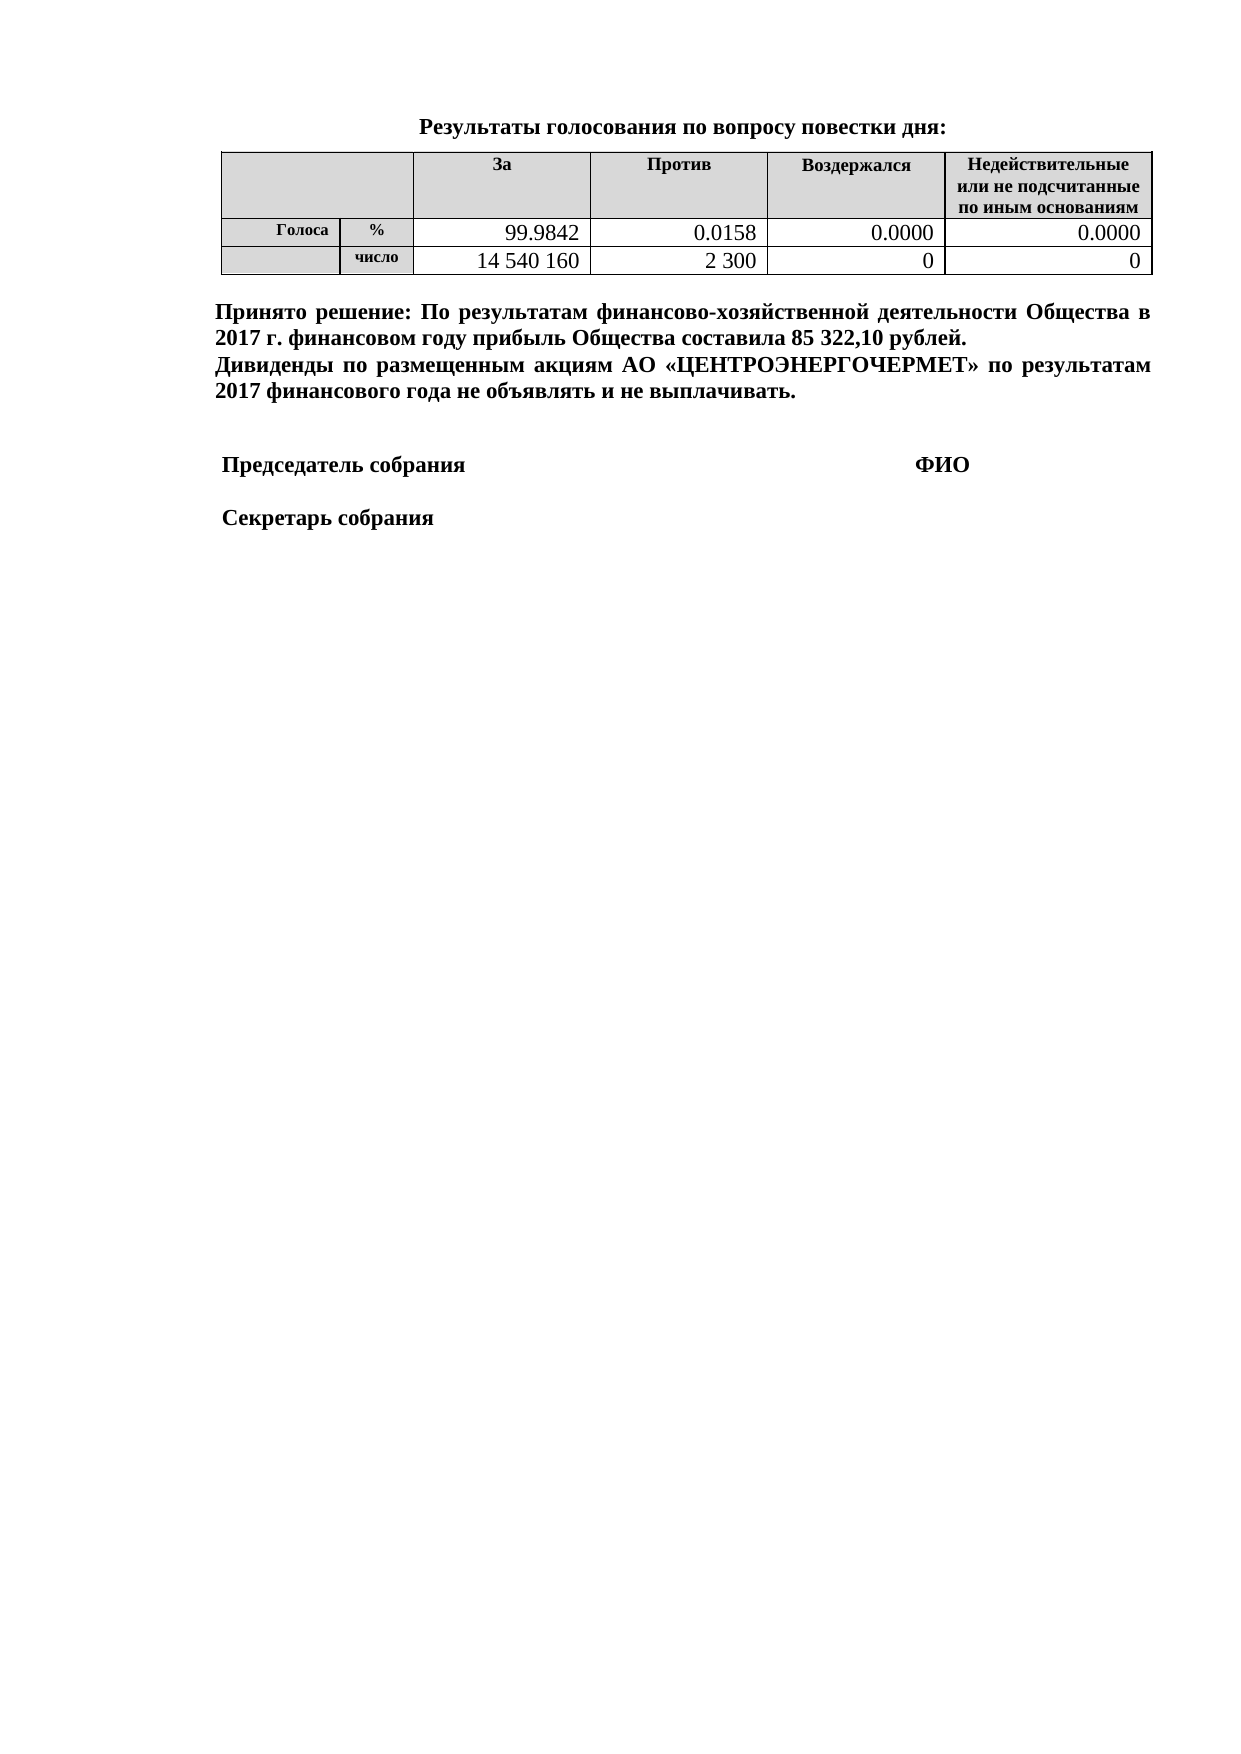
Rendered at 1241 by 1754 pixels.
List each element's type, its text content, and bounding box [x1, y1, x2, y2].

table_cell 0 [768, 247, 944, 273]
text Принято решение: По результатам финансово-хозяйственной деятельности Общества в 2017 г. финансовом году прибыль Общества составила 85 322,10 рублей. [215, 298, 1152, 351]
table_cell 2 300 [591, 247, 767, 273]
table_cell 0.0158 [591, 219, 767, 246]
table_cell Голоса [222, 219, 339, 246]
table_header Против [591, 153, 767, 218]
table_cell [222, 247, 339, 273]
table_header [222, 153, 413, 218]
text Секретарь собрания [177, 504, 1152, 531]
text Дивиденды по размещенным акциям АО «ЦЕНТРОЭНЕРГОЧЕРМЕТ» по результатам 2017 финансового года не объявлять и не выплачивать. [215, 351, 1152, 403]
text Результаты голосования по вопросу повестки дня: [214, 118, 1152, 139]
table_header За [414, 153, 590, 218]
table_cell 99.9842 [414, 219, 590, 246]
table_cell % [341, 219, 413, 246]
table_cell 0 [946, 247, 1151, 273]
table_cell 0.0000 [946, 219, 1151, 246]
table_header Недействительные или не подсчитанные по иным основаниям [946, 153, 1151, 218]
text Председатель собрания ФИО [222, 452, 1152, 478]
table_cell 0.0000 [768, 219, 944, 246]
table_cell 14 540 160 [414, 247, 590, 273]
table_header Воздержался [768, 153, 944, 218]
table_cell число [341, 247, 413, 273]
